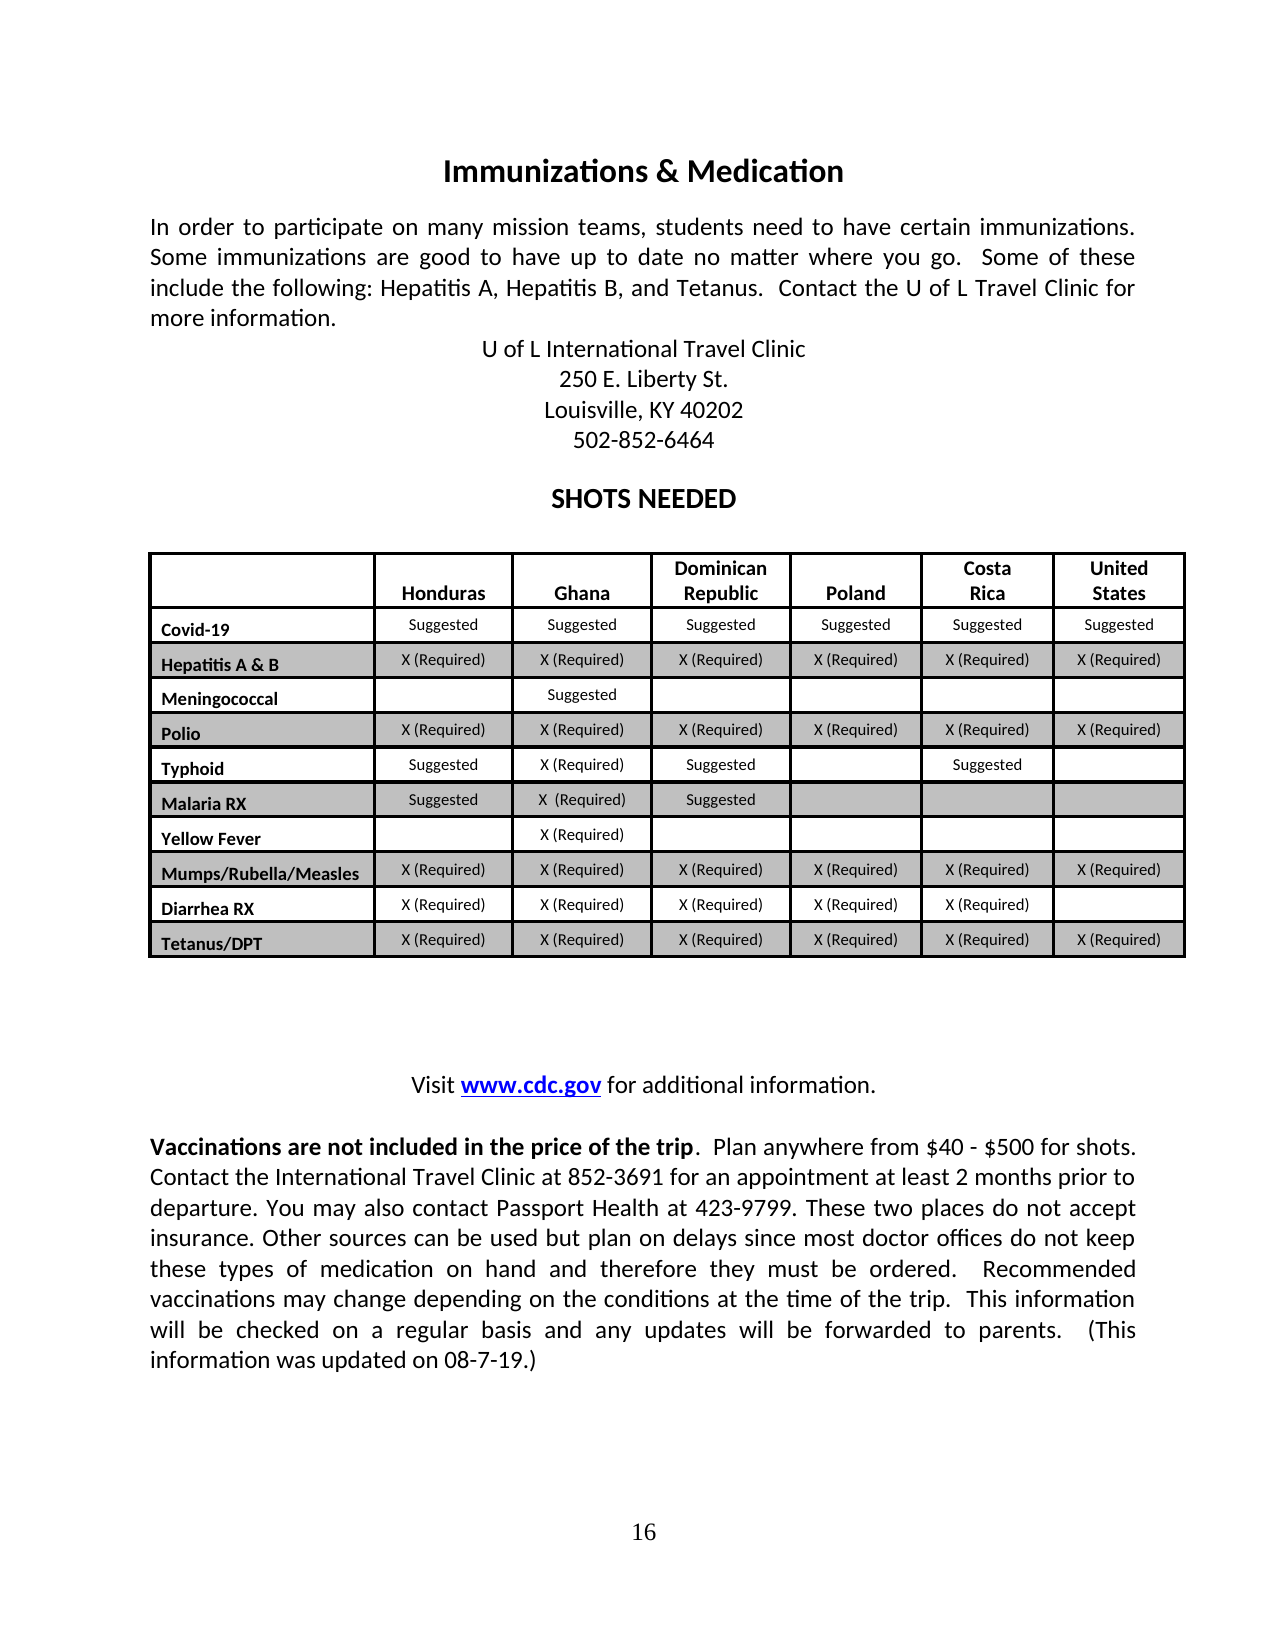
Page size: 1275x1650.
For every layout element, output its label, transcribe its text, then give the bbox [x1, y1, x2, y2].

table_cell X (Required) [653, 644, 789, 676]
table_cell X (Required) [376, 888, 511, 920]
table_cell [653, 818, 789, 850]
table_header [152, 555, 373, 606]
table_cell [792, 679, 920, 711]
table_header Honduras [376, 555, 511, 606]
table_header Dominican Republic [653, 555, 789, 606]
table_cell [376, 818, 511, 850]
table_cell X (Required) [514, 853, 650, 885]
table_cell Hepatitis A & B [152, 644, 373, 676]
table_cell [1055, 888, 1183, 920]
table_header Ghana [514, 555, 650, 606]
table_cell X (Required) [514, 923, 650, 955]
table_header Poland [792, 555, 920, 606]
table_cell X (Required) [1055, 853, 1183, 885]
table_cell Suggested [923, 749, 1052, 780]
table_cell X (Required) [376, 644, 511, 676]
table_cell Malaria RX [152, 784, 373, 815]
text Louisville, KY 40202 [150, 394, 1137, 425]
table_cell X (Required) [514, 888, 650, 920]
table_cell X (Required) [792, 853, 920, 885]
text 250 E. Liberty St. [150, 364, 1137, 394]
table_cell X (Required) [653, 853, 789, 885]
table_header United States [1055, 555, 1183, 606]
table_cell Mumps/Rubella/Measles [152, 853, 373, 885]
table_cell X (Required) [376, 714, 511, 745]
table_cell X (Required) [514, 784, 650, 815]
table_cell X (Required) [923, 923, 1052, 955]
table_cell Suggested [653, 749, 789, 780]
table_cell X (Required) [923, 853, 1052, 885]
table_cell X (Required) [1055, 923, 1183, 955]
table_cell [792, 784, 920, 815]
table_cell Typhoid [152, 749, 373, 780]
table_cell Suggested [1055, 609, 1183, 641]
table_cell Suggested [376, 784, 511, 815]
table_cell [923, 818, 1052, 850]
title Visit www.cdc.gov for additional information. [150, 1069, 1137, 1100]
table_cell X (Required) [792, 923, 920, 955]
table_cell Suggested [514, 609, 650, 641]
table_cell X (Required) [514, 818, 650, 850]
table_cell [1055, 749, 1183, 780]
table_cell [376, 679, 511, 711]
table_cell [923, 784, 1052, 815]
table_cell Covid-19 [152, 609, 373, 641]
table_cell [1055, 679, 1183, 711]
table_cell Polio [152, 714, 373, 745]
title In order to participate on many mission teams, students need to have certain immunizations. Some immunizations are good to have up to date no matter where you go. Some of these include the following: Hepatitis A, Hepatitis B, and Tetanus. Contact the U of L Travel Clinic for more information. [150, 211, 1137, 333]
title Immunizations & Medication [150, 150, 1137, 191]
table_cell X (Required) [514, 749, 650, 780]
table_cell [653, 679, 789, 711]
table_cell X (Required) [376, 923, 511, 955]
table_cell X (Required) [653, 923, 789, 955]
table_cell X (Required) [376, 853, 511, 885]
table_header Costa Rica [923, 555, 1052, 606]
text 502-852-6464 [150, 425, 1137, 455]
text U of L International Travel Clinic [150, 333, 1137, 364]
table_cell [1055, 784, 1183, 815]
table_cell X (Required) [653, 888, 789, 920]
table_cell X (Required) [653, 714, 789, 745]
table_cell [792, 818, 920, 850]
title Vaccinations are not included in the price of the trip. Plan anywhere from $40 - $500 for shots. Contact the International Travel Clinic at 852-3691 for an appointment at least 2 months prior to departure. You may also contact Passport Health at 423-9799. These two places do not accept insurance. Other sources can be used but plan on delays since most doctor offices do not keep these types of medication on hand and therefore they must be ordered. Recommended vaccinations may change depending on the conditions at the time of the trip. This information will be checked on a regular basis and any updates will be forwarded to parents. (This information was updated on 08-7-19.) [150, 1131, 1137, 1375]
table_cell X (Required) [514, 644, 650, 676]
table_cell Suggested [376, 609, 511, 641]
table_cell X (Required) [1055, 644, 1183, 676]
table_cell Suggested [653, 609, 789, 641]
table_cell Diarrhea RX [152, 888, 373, 920]
table_cell X (Required) [792, 714, 920, 745]
table_cell Suggested [792, 609, 920, 641]
table_cell [1055, 818, 1183, 850]
table_cell Suggested [923, 609, 1052, 641]
title SHOTS NEEDED [150, 481, 1137, 516]
table_cell Suggested [514, 679, 650, 711]
table_cell [923, 679, 1052, 711]
table_cell X (Required) [923, 644, 1052, 676]
table_cell X (Required) [792, 644, 920, 676]
table_cell X (Required) [792, 888, 920, 920]
table_cell X (Required) [514, 714, 650, 745]
table_cell Meningococcal [152, 679, 373, 711]
table_cell [792, 749, 920, 780]
table_cell Suggested [376, 749, 511, 780]
table_cell X (Required) [1055, 714, 1183, 745]
table_cell X (Required) [923, 714, 1052, 745]
table_cell Tetanus/DPT [152, 923, 373, 955]
table_cell Suggested [653, 784, 789, 815]
table_cell X (Required) [923, 888, 1052, 920]
table_cell Yellow Fever [152, 818, 373, 850]
